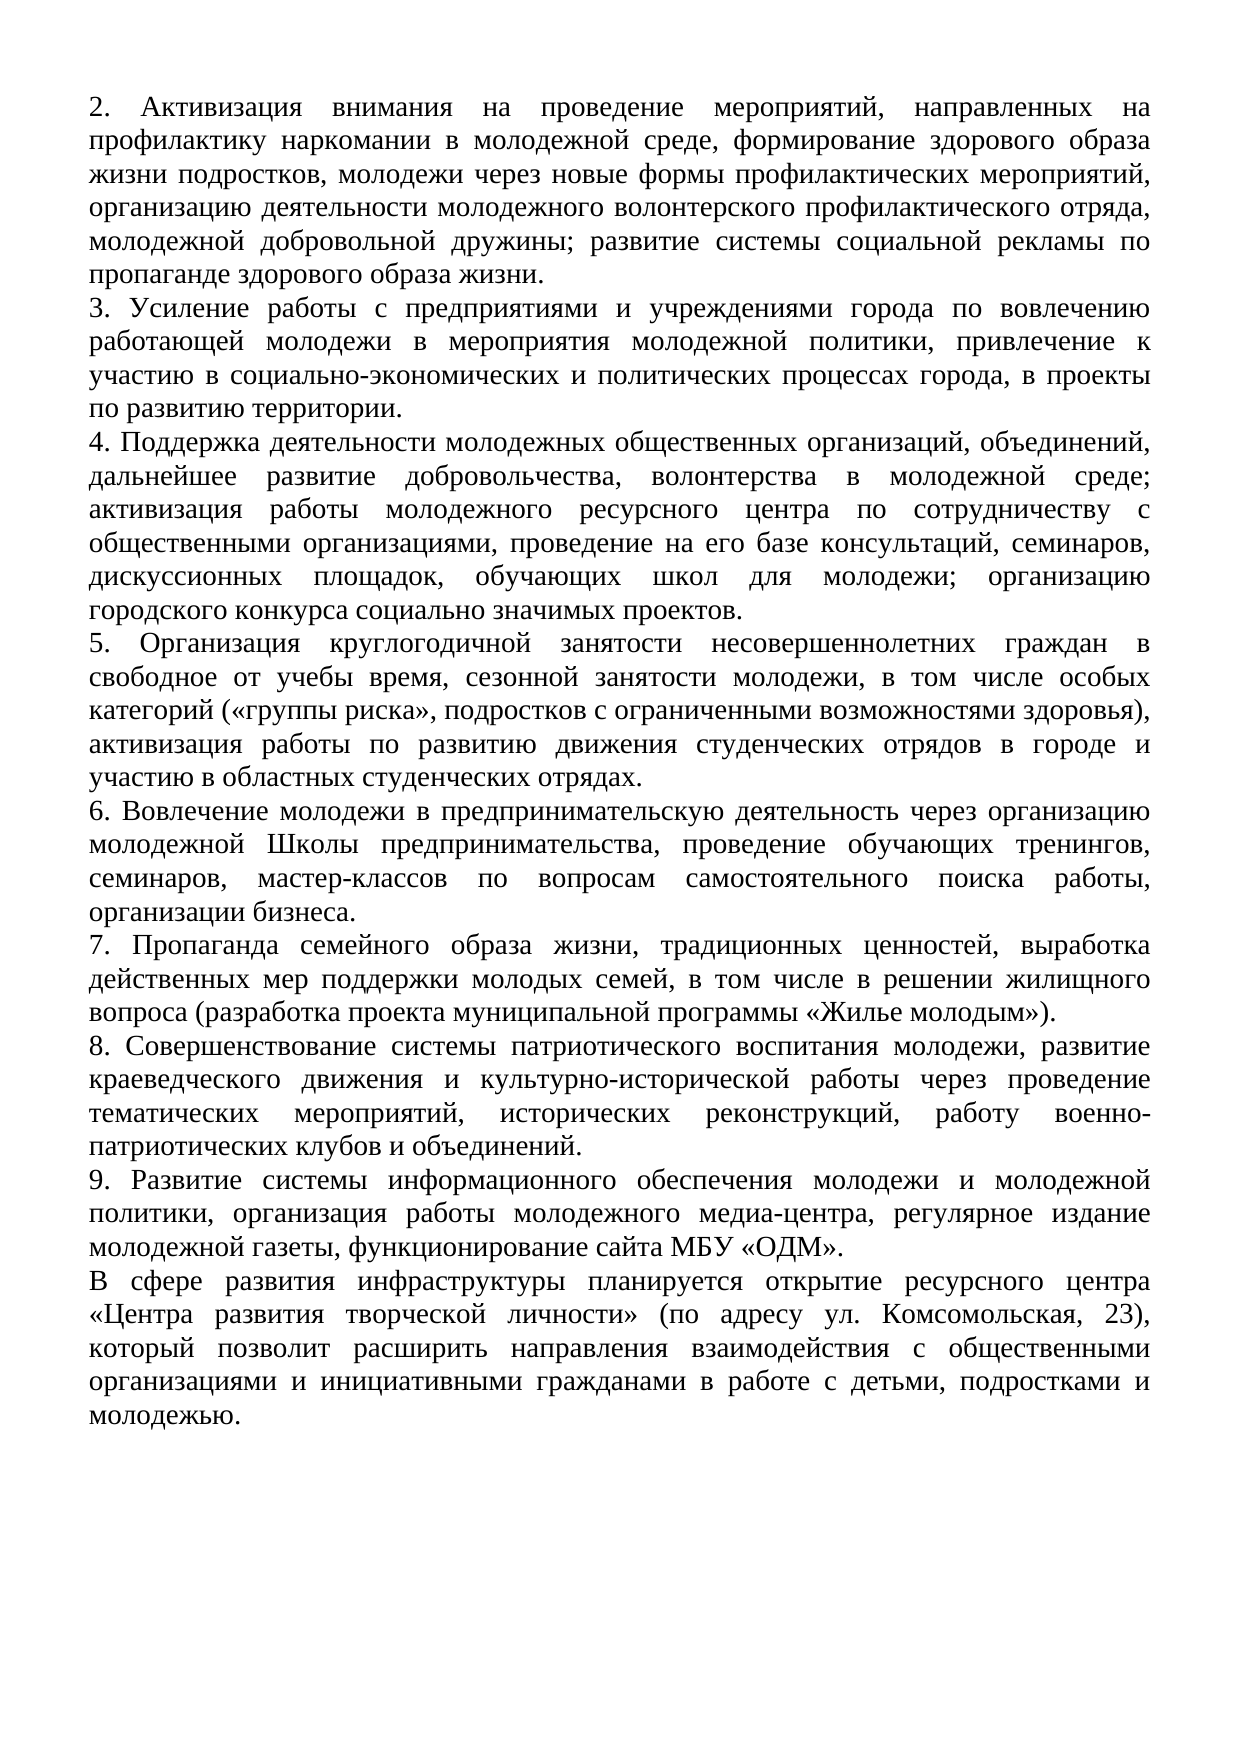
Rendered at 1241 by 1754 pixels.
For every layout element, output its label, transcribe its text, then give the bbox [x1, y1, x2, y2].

text 7. Пропаганда семейного образа жизни, традиционных ценностей, выработка действенных мер поддержки молодых семей, в том числе в решении жилищного вопроса (разработка проекта муниципальной программы «Жилье молодым»). [89, 927, 1152, 1028]
text 5. Организация круглогодичной занятости несовершеннолетних граждан в свободное от учебы время, сезонной занятости молодежи, в том числе особых категорий («группы риска», подростков с ограниченными возможностями здоровья), активизация работы по развитию движения студенческих отрядов в городе и участию в областных студенческих отрядах. [89, 625, 1152, 793]
text В сфере развития инфраструктуры планируется открытие ресурсного центра «Центра развития творческой личности» (по адресу ул. Комсомольская, 23), который позволит расширить направления взаимодействия с общественными организациями и инициативными гражданами в работе с детьми, подростками и молодежью. [89, 1263, 1152, 1430]
text 9. Развитие системы информационного обеспечения молодежи и молодежной политики, организация работы молодежного медиа-центра, регулярное издание молодежной газеты, функционирование сайта МБУ «ОДМ». [89, 1162, 1152, 1263]
text 8. Совершенствование системы патриотического воспитания молодежи, развитие краеведческого движения и культурно-исторической работы через проведение тематических мероприятий, исторических реконструкций, работу военно-патриотических клубов и объединений. [89, 1028, 1152, 1162]
text 2. Активизация внимания на проведение мероприятий, направленных на профилактику наркомании в молодежной среде, формирование здорового образа жизни подростков, молодежи через новые формы профилактических мероприятий, организацию деятельности молодежного волонтерского профилактического отряда, молодежной добровольной дружины; развитие системы социальной рекламы по пропаганде здорового образа жизни. [89, 89, 1152, 290]
text 3. Усиление работы с предприятиями и учреждениями города по вовлечению работающей молодежи в мероприятия молодежной политики, привлечение к участию в социально-экономических и политических процессах города, в проекты по развитию территории. [89, 290, 1152, 424]
text 4. Поддержка деятельности молодежных общественных организаций, объединений, дальнейшее развитие добровольчества, волонтерства в молодежной среде; активизация работы молодежного ресурсного центра по сотрудничеству с общественными организациями, проведение на его базе консультаций, семинаров, дискуссионных площадок, обучающих школ для молодежи; организацию городского конкурса социально значимых проектов. [89, 424, 1152, 625]
text 6. Вовлечение молодежи в предпринимательскую деятельность через организацию молодежной Школы предпринимательства, проведение обучающих тренингов, семинаров, мастер-классов по вопросам самостоятельного поиска работы, организации бизнеса. [89, 793, 1152, 927]
